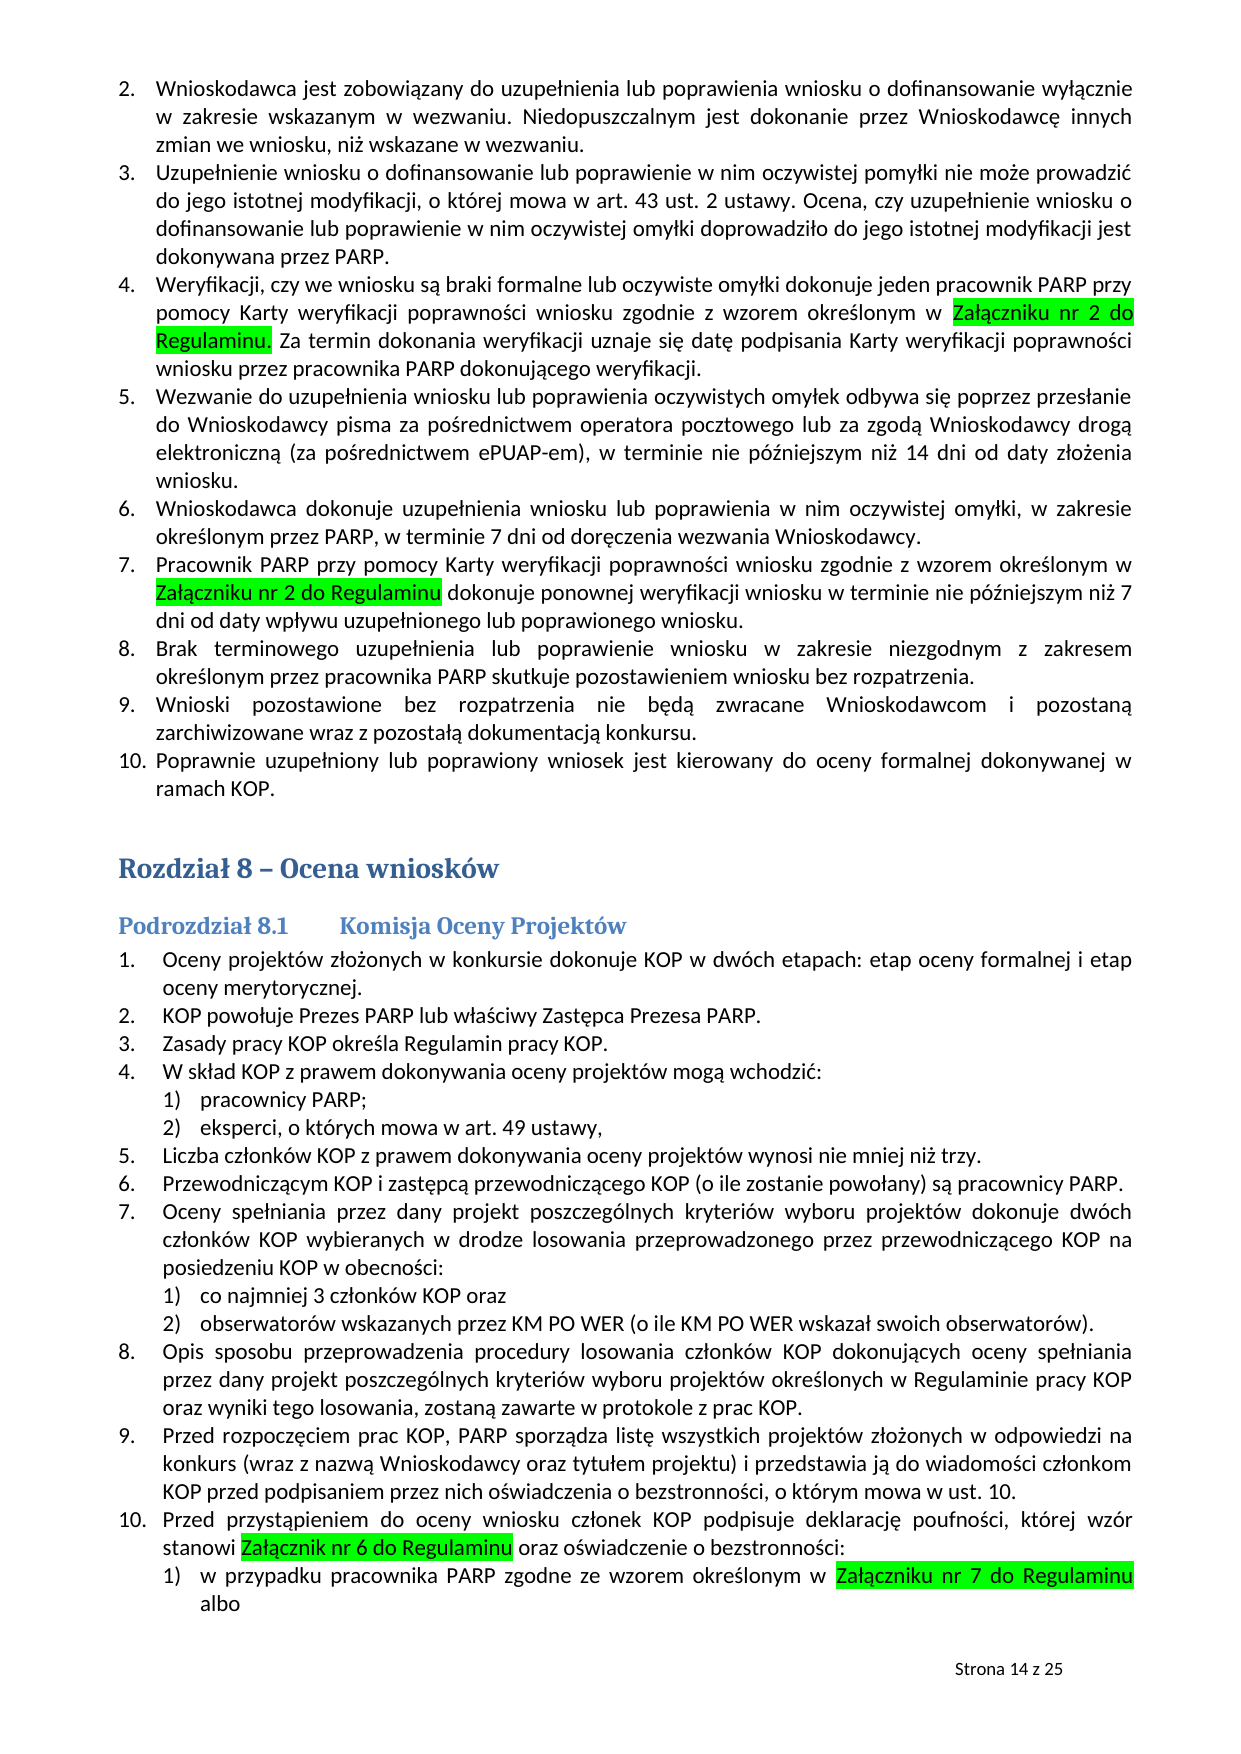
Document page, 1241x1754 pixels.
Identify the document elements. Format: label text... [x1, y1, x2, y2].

subtitle Rozdział 8 – Ocena wniosków [118, 852, 1134, 886]
list co najmniej 3 członków KOP oraz [162, 1281, 1134, 1309]
list KOP powołuje Prezes PARP lub właściwy Zastępca Prezesa PARP. [118, 1001, 1134, 1029]
list Wnioski pozostawione bez rozpatrzenia nie będą zwracane Wnioskodawcom i pozostaną zarchiwizowane wraz z pozostałą dokumentacją konkursu. [118, 690, 1134, 746]
list Zasady pracy KOP określa Regulamin pracy KOP. [118, 1029, 1134, 1057]
list Przed przystąpieniem do oceny wniosku członek KOP podpisuje deklarację poufności, której wzór stanowi Załącznik nr 6 do Regulaminu oraz oświadczenie o bezstronności: [118, 1505, 1134, 1561]
list W skład KOP z prawem dokonywania oceny projektów mogą wchodzić: [118, 1057, 1134, 1085]
list Weryfikacji, czy we wniosku są braki formalne lub oczywiste omyłki dokonuje jeden pracownik PARP przy pomocy Karty weryfikacji poprawności wniosku zgodnie z wzorem określonym w Załączniku nr 2 do Regulaminu. Za termin dokonania weryfikacji uznaje się datę podpisania Karty weryfikacji poprawności wniosku przez pracownika PARP dokonującego weryfikacji. [118, 270, 1134, 382]
list Przewodniczącym KOP i zastępcą przewodniczącego KOP (o ile zostanie powołany) są pracownicy PARP. [118, 1169, 1134, 1197]
list Uzupełnienie wniosku o dofinansowanie lub poprawienie w nim oczywistej pomyłki nie może prowadzić do jego istotnej modyfikacji, o której mowa w art. 43 ust. 2 ustawy. Ocena, czy uzupełnienie wniosku o dofinansowanie lub poprawienie w nim oczywistej omyłki doprowadziło do jego istotnej modyfikacji jest dokonywana przez PARP. [118, 158, 1134, 270]
list pracownicy PARP; [162, 1085, 1134, 1113]
list Przed rozpoczęciem prac KOP, PARP sporządza listę wszystkich projektów złożonych w odpowiedzi na konkurs (wraz z nazwą Wnioskodawcy oraz tytułem projektu) i przedstawia ją do wiadomości członkom KOP przed podpisaniem przez nich oświadczenia o bezstronności, o którym mowa w ust. 10. [118, 1421, 1134, 1505]
list eksperci, o których mowa w art. 49 ustawy, [162, 1113, 1134, 1141]
list Brak terminowego uzupełnienia lub poprawienie wniosku w zakresie niezgodnym z zakresem określonym przez pracownika PARP skutkuje pozostawieniem wniosku bez rozpatrzenia. [118, 634, 1134, 690]
list w przypadku pracownika PARP zgodne ze wzorem określonym w Załączniku nr 7 do Regulaminu albo [162, 1561, 1134, 1617]
list Poprawnie uzupełniony lub poprawiony wniosek jest kierowany do oceny formalnej dokonywanej w ramach KOP. [118, 746, 1134, 802]
list Pracownik PARP przy pomocy Karty weryfikacji poprawności wniosku zgodnie z wzorem określonym w Załączniku nr 2 do Regulaminu dokonuje ponownej weryfikacji wniosku w terminie nie późniejszym niż 7 dni od daty wpływu uzupełnionego lub poprawionego wniosku. [118, 550, 1134, 634]
list Opis sposobu przeprowadzenia procedury losowania członków KOP dokonujących oceny spełniania przez dany projekt poszczególnych kryteriów wyboru projektów określonych w Regulaminie pracy KOP oraz wyniki tego losowania, zostaną zawarte w protokole z prac KOP. [118, 1337, 1134, 1421]
list Oceny spełniania przez dany projekt poszczególnych kryteriów wyboru projektów dokonuje dwóch członków KOP wybieranych w drodze losowania przeprowadzonego przez przewodniczącego KOP na posiedzeniu KOP w obecności: [118, 1197, 1134, 1281]
list obserwatorów wskazanych przez KM PO WER (o ile KM PO WER wskazał swoich obserwatorów). [162, 1309, 1134, 1337]
list Liczba członków KOP z prawem dokonywania oceny projektów wynosi nie mniej niż trzy. [118, 1141, 1134, 1169]
list Wnioskodawca jest zobowiązany do uzupełnienia lub poprawienia wniosku o dofinansowanie wyłącznie w zakresie wskazanym w wezwaniu. Niedopuszczalnym jest dokonanie przez Wnioskodawcę innych zmian we wniosku, niż wskazane w wezwaniu. [118, 74, 1134, 158]
subtitle Podrozdział 8.1 Komisja Oceny Projektów [118, 912, 1134, 941]
list Wnioskodawca dokonuje uzupełnienia wniosku lub poprawienia w nim oczywistej omyłki, w zakresie określonym przez PARP, w terminie 7 dni od doręczenia wezwania Wnioskodawcy. [118, 494, 1134, 550]
list Oceny projektów złożonych w konkursie dokonuje KOP w dwóch etapach: etap oceny formalnej i etap oceny merytorycznej. [118, 945, 1134, 1001]
list Wezwanie do uzupełnienia wniosku lub poprawienia oczywistych omyłek odbywa się poprzez przesłanie do Wnioskodawcy pisma za pośrednictwem operatora pocztowego lub za zgodą Wnioskodawcy drogą elektroniczną (za pośrednictwem ePUAP-em), w terminie nie późniejszym niż 14 dni od daty złożenia wniosku. [118, 382, 1134, 494]
